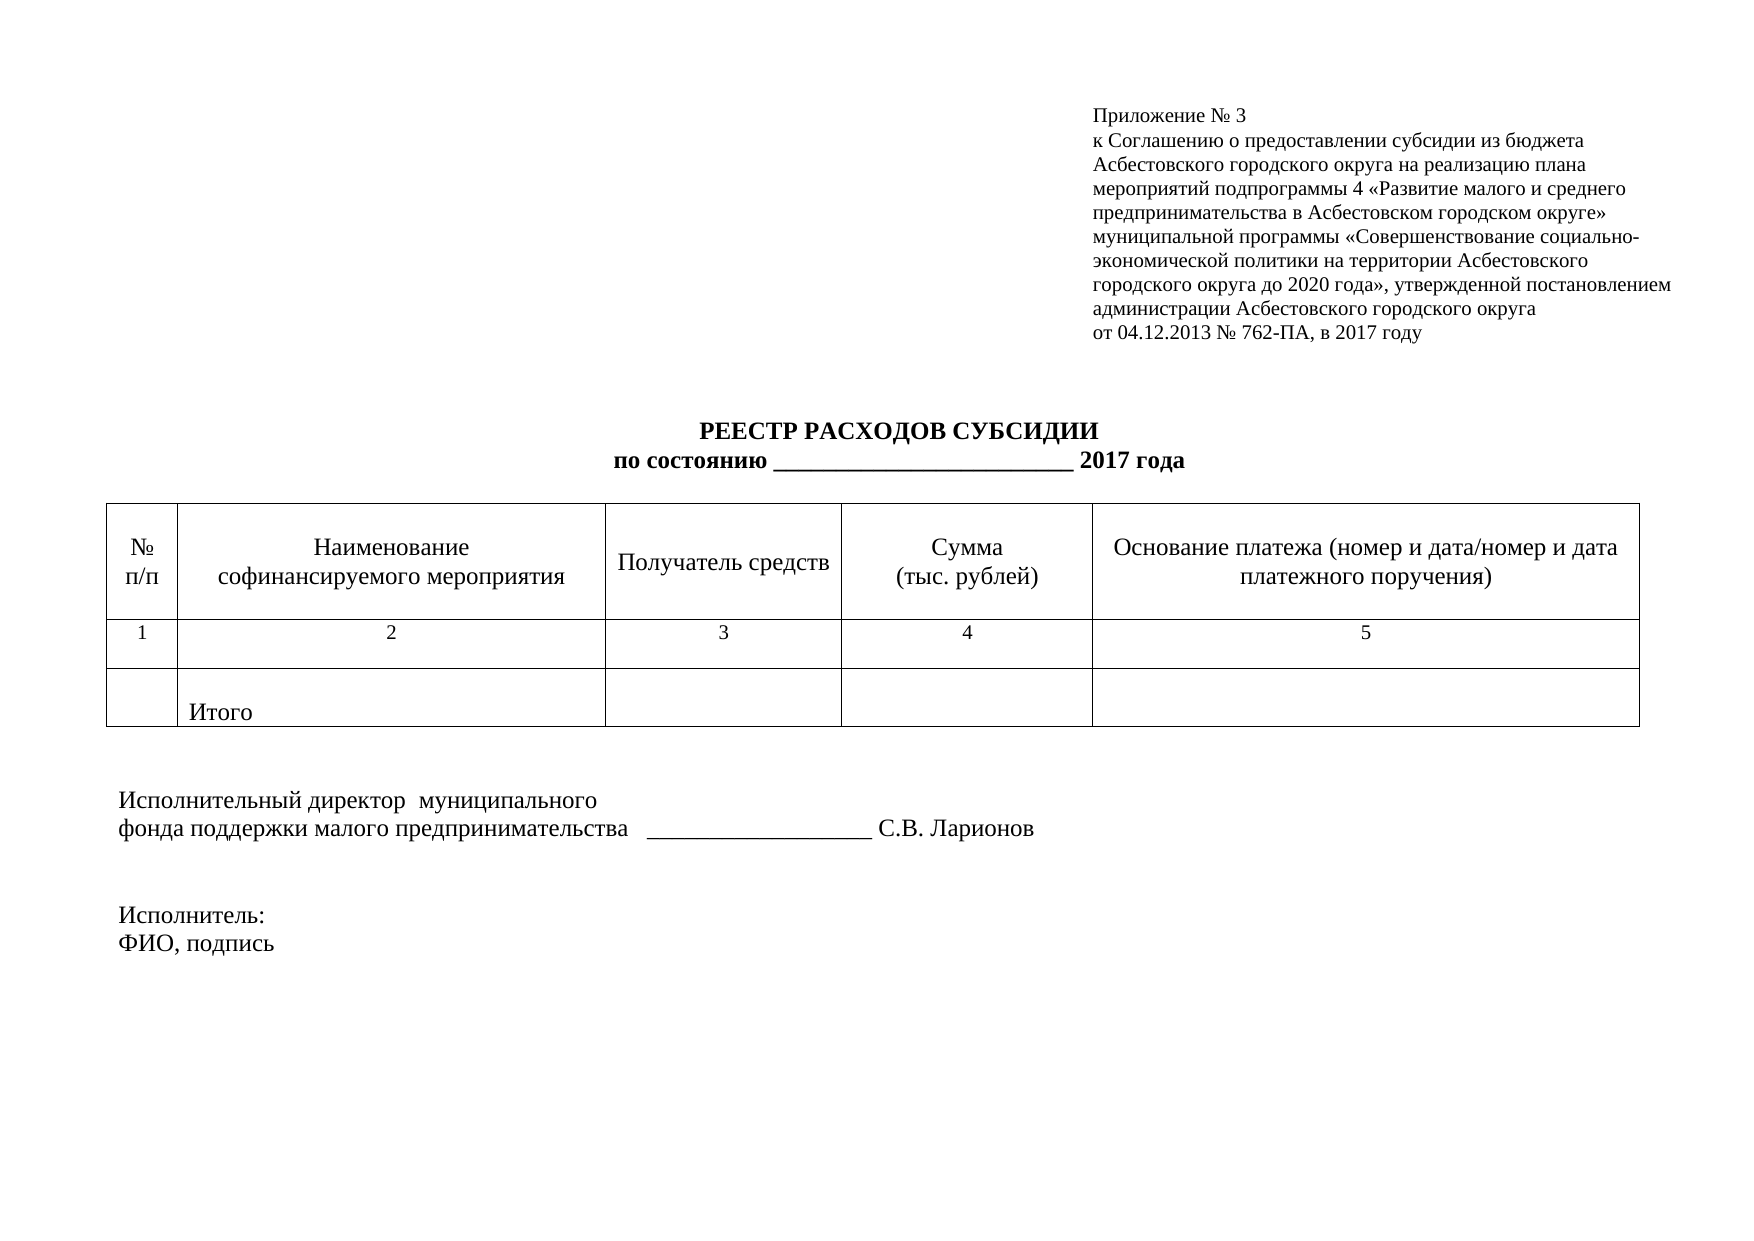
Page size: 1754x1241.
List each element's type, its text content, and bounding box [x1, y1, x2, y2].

table_cell 5 [1093, 620, 1639, 668]
text Исполнитель: [118, 900, 1680, 928]
table_cell [842, 669, 1092, 726]
table_cell Итого [178, 669, 605, 726]
text от 04.12.2013 № 762-ПА, в 2017 году [1093, 320, 1680, 344]
table_cell 4 [842, 620, 1092, 668]
text Приложение № 3 [1093, 103, 1680, 127]
text к Соглашению о предоставлении субсидии из бюджета Асбестовского городского округа на реализацию плана мероприятий подпрограммы 4 «Развитие малого и среднего предпринимательства в Асбестовском городском округе» муниципальной программы «Совершенствование социально-экономической политики на территории Асбестовского городского округа до 2020 года», утвержденной постановлением администрации Асбестовского городского округа [1093, 127, 1680, 320]
text РЕЕСТР РАСХОДОВ СУБСИДИИ [118, 416, 1680, 445]
table_header Сумма (тыс. рублей) [842, 504, 1092, 618]
table_cell 3 [606, 620, 841, 668]
table_cell [1093, 669, 1639, 726]
table_cell 2 [178, 620, 605, 668]
text фонда поддержки малого предпринимательства __________________ С.В. Ларионов [118, 813, 1680, 842]
table_cell 1 [107, 620, 177, 668]
text по состоянию ________________________ 2017 года [118, 445, 1680, 474]
table_header Основание платежа (номер и дата/номер и дата платежного поручения) [1093, 504, 1639, 618]
text ФИО, подпись [118, 928, 1680, 957]
table_header № п/п [107, 504, 177, 618]
table_cell [107, 669, 177, 726]
table_header Получатель средств [606, 504, 841, 618]
table_cell [606, 669, 841, 726]
text Исполнительный директор муниципального [118, 785, 1680, 813]
table_header Наименование софинансируемого мероприятия [178, 504, 605, 618]
